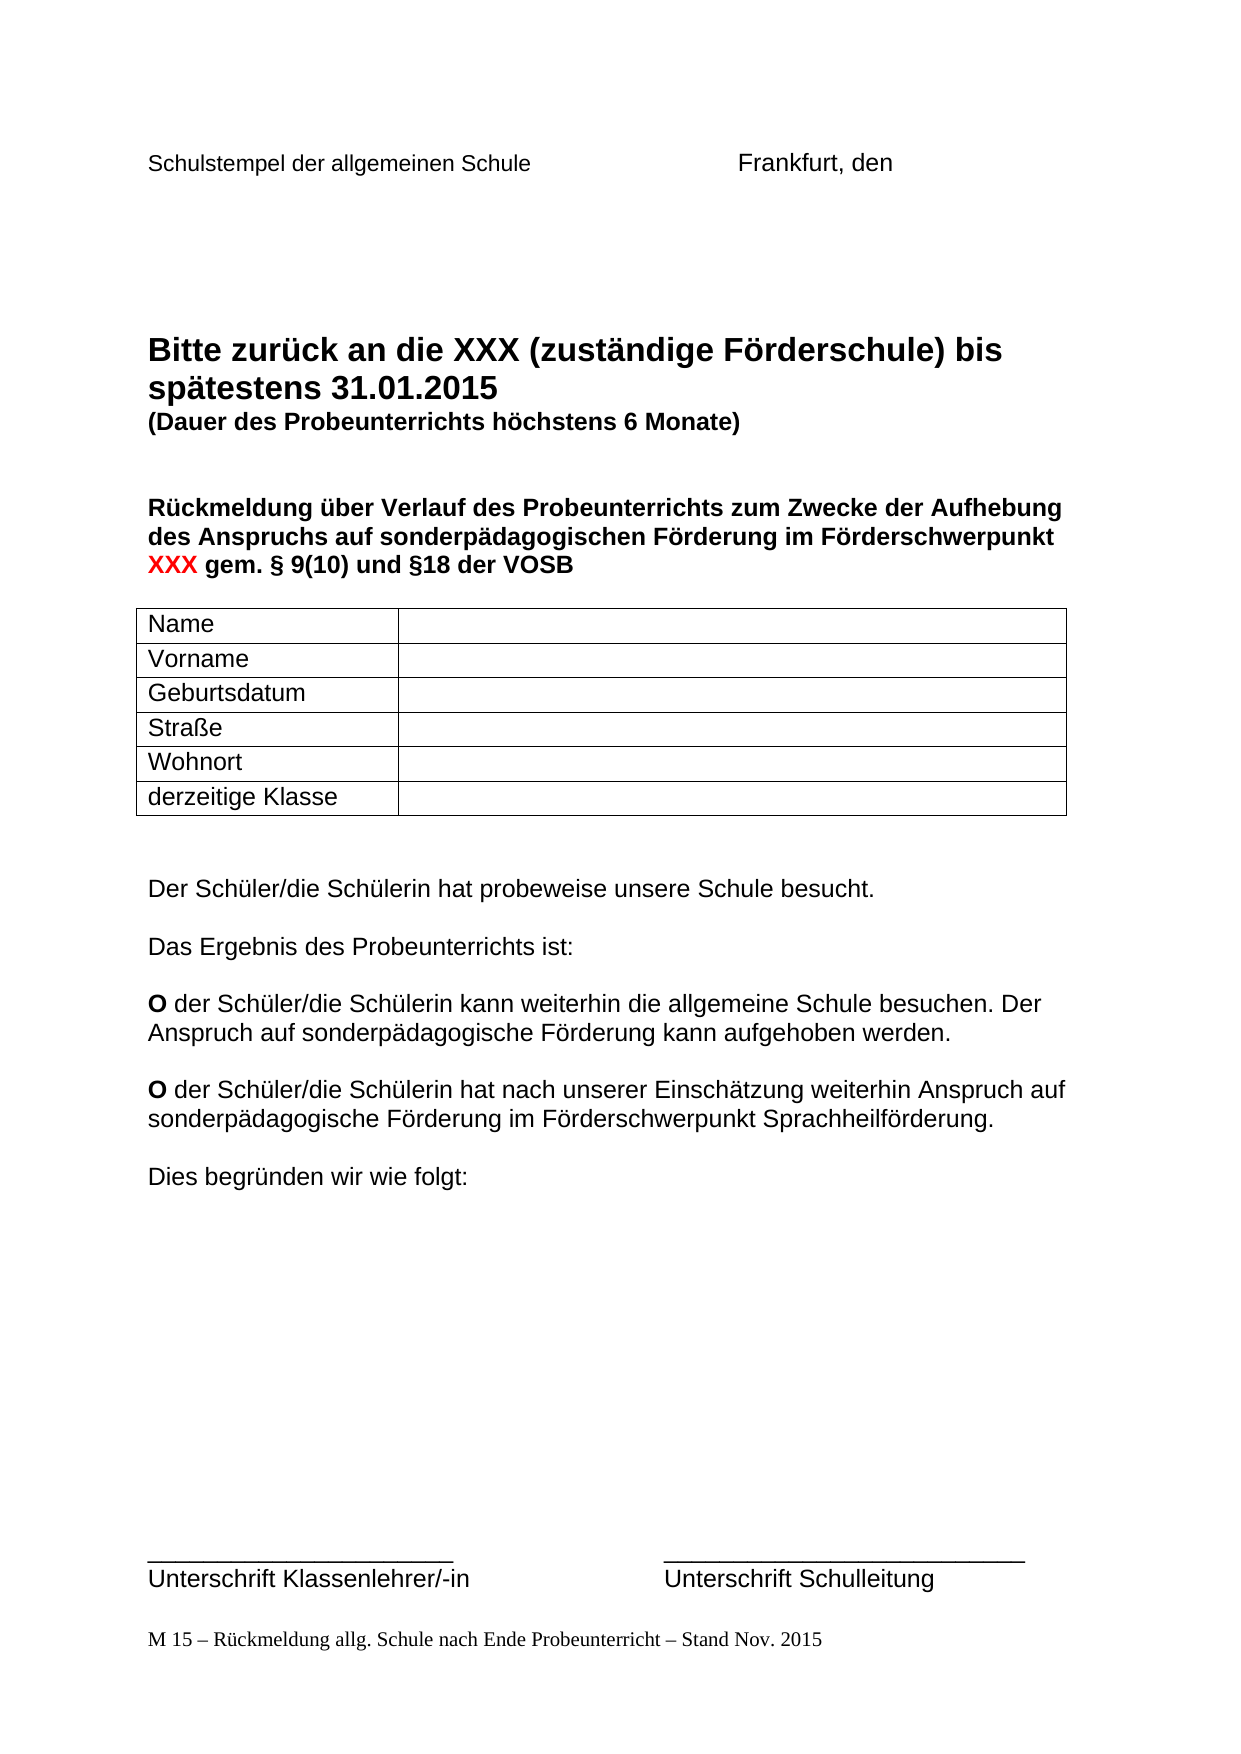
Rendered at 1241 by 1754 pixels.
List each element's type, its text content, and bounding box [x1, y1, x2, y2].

text O der Schüler/die Schülerin hat nach unserer Einschätzung weiterhin Anspruch auf sonderpädagogische Förderung im Förderschwerpunkt Sprachheilförderung. [148, 1075, 1093, 1133]
table_cell Vorname [137, 644, 398, 677]
table_header [399, 609, 1066, 642]
text Unterschrift Klassenlehrer/-in Unterschrift Schulleitung [148, 1564, 1093, 1593]
text (Dauer des Probeunterrichts höchstens 6 Monate) [148, 407, 1093, 435]
table_cell Wohnort [137, 747, 398, 781]
text Dies begründen wir wie folgt: [148, 1161, 1093, 1190]
table_cell derzeitige Klasse [137, 782, 398, 815]
table_cell Geburtsdatum [137, 678, 398, 712]
text O der Schüler/die Schülerin kann weiterhin die allgemeine Schule besuchen. Der Anspruch auf sonderpädagogische Förderung kann aufgehoben werden. [148, 989, 1093, 1046]
table_cell [399, 644, 1066, 677]
table_cell [399, 678, 1066, 712]
text ______________________ __________________________ [148, 1535, 1093, 1564]
text Das Ergebnis des Probeunterrichts ist: [148, 931, 1093, 960]
table_cell [399, 713, 1066, 746]
table_cell [399, 747, 1066, 781]
table_header Name [137, 609, 398, 642]
table_cell Straße [137, 713, 398, 746]
text Der Schüler/die Schülerin hat probeweise unsere Schule besucht. [148, 874, 1093, 903]
text Rückmeldung über Verlauf des Probeunterrichts zum Zwecke der Aufhebung des Anspruchs auf sonderpädagogischen Förderung im Förderschwerpunkt XXX gem. § 9(10) und §18 der VOSB [148, 493, 1093, 579]
table_cell [399, 782, 1066, 815]
text Bitte zurück an die XXX (zuständige Förderschule) bis spätestens 31.01.2015 [148, 330, 1093, 407]
text Schulstempel der allgemeinen Schule Frankfurt, den [148, 148, 1093, 176]
